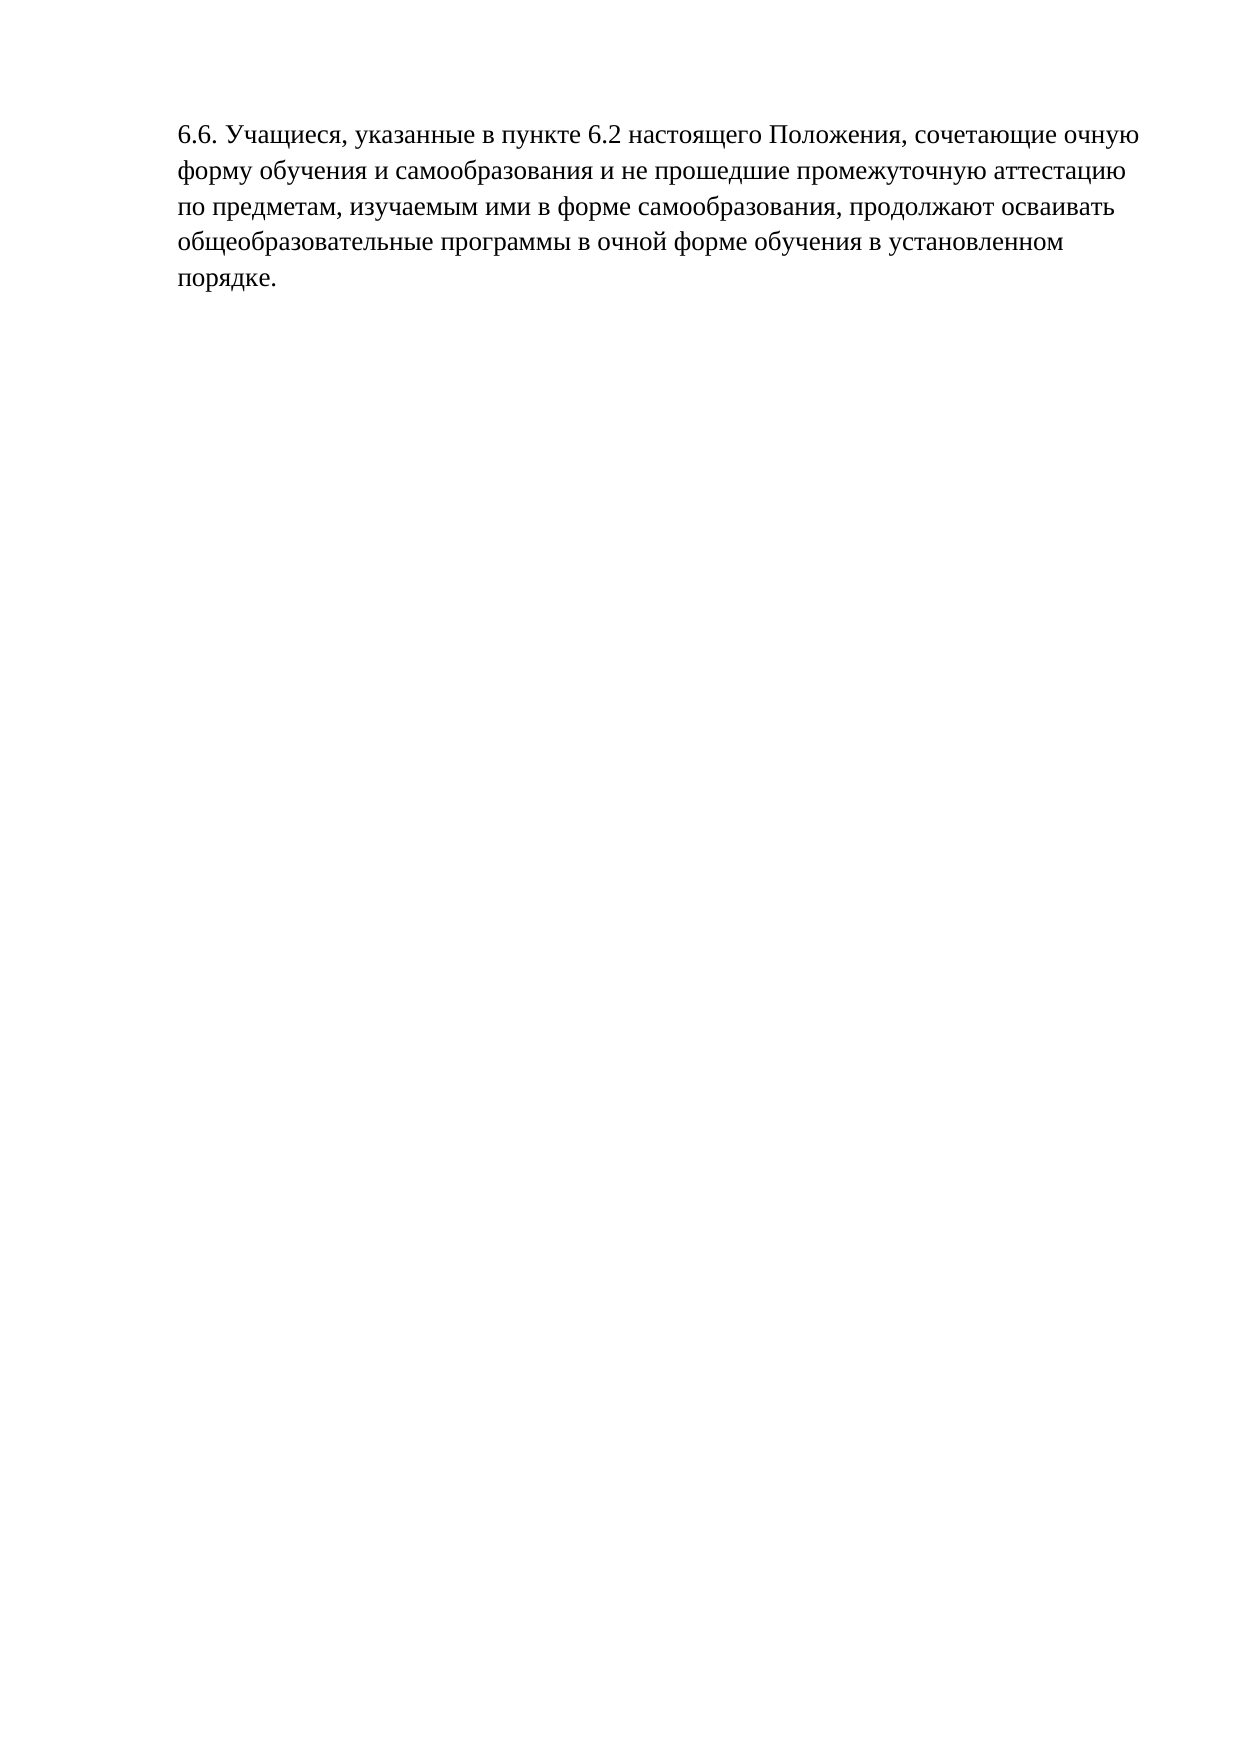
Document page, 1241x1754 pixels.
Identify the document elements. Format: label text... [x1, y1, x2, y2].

text 6.6. Учащиеся, указанные в пункте 6.2 настоящего Положения, сочетающие очную форму обучения и самообразования и не прошедшие промежуточную аттестацию по предметам, изучаемым ими в форме самообразования, продолжают осваивать общеобразовательные программы в очной форме обучения в установленном порядке. [177, 118, 1152, 292]
